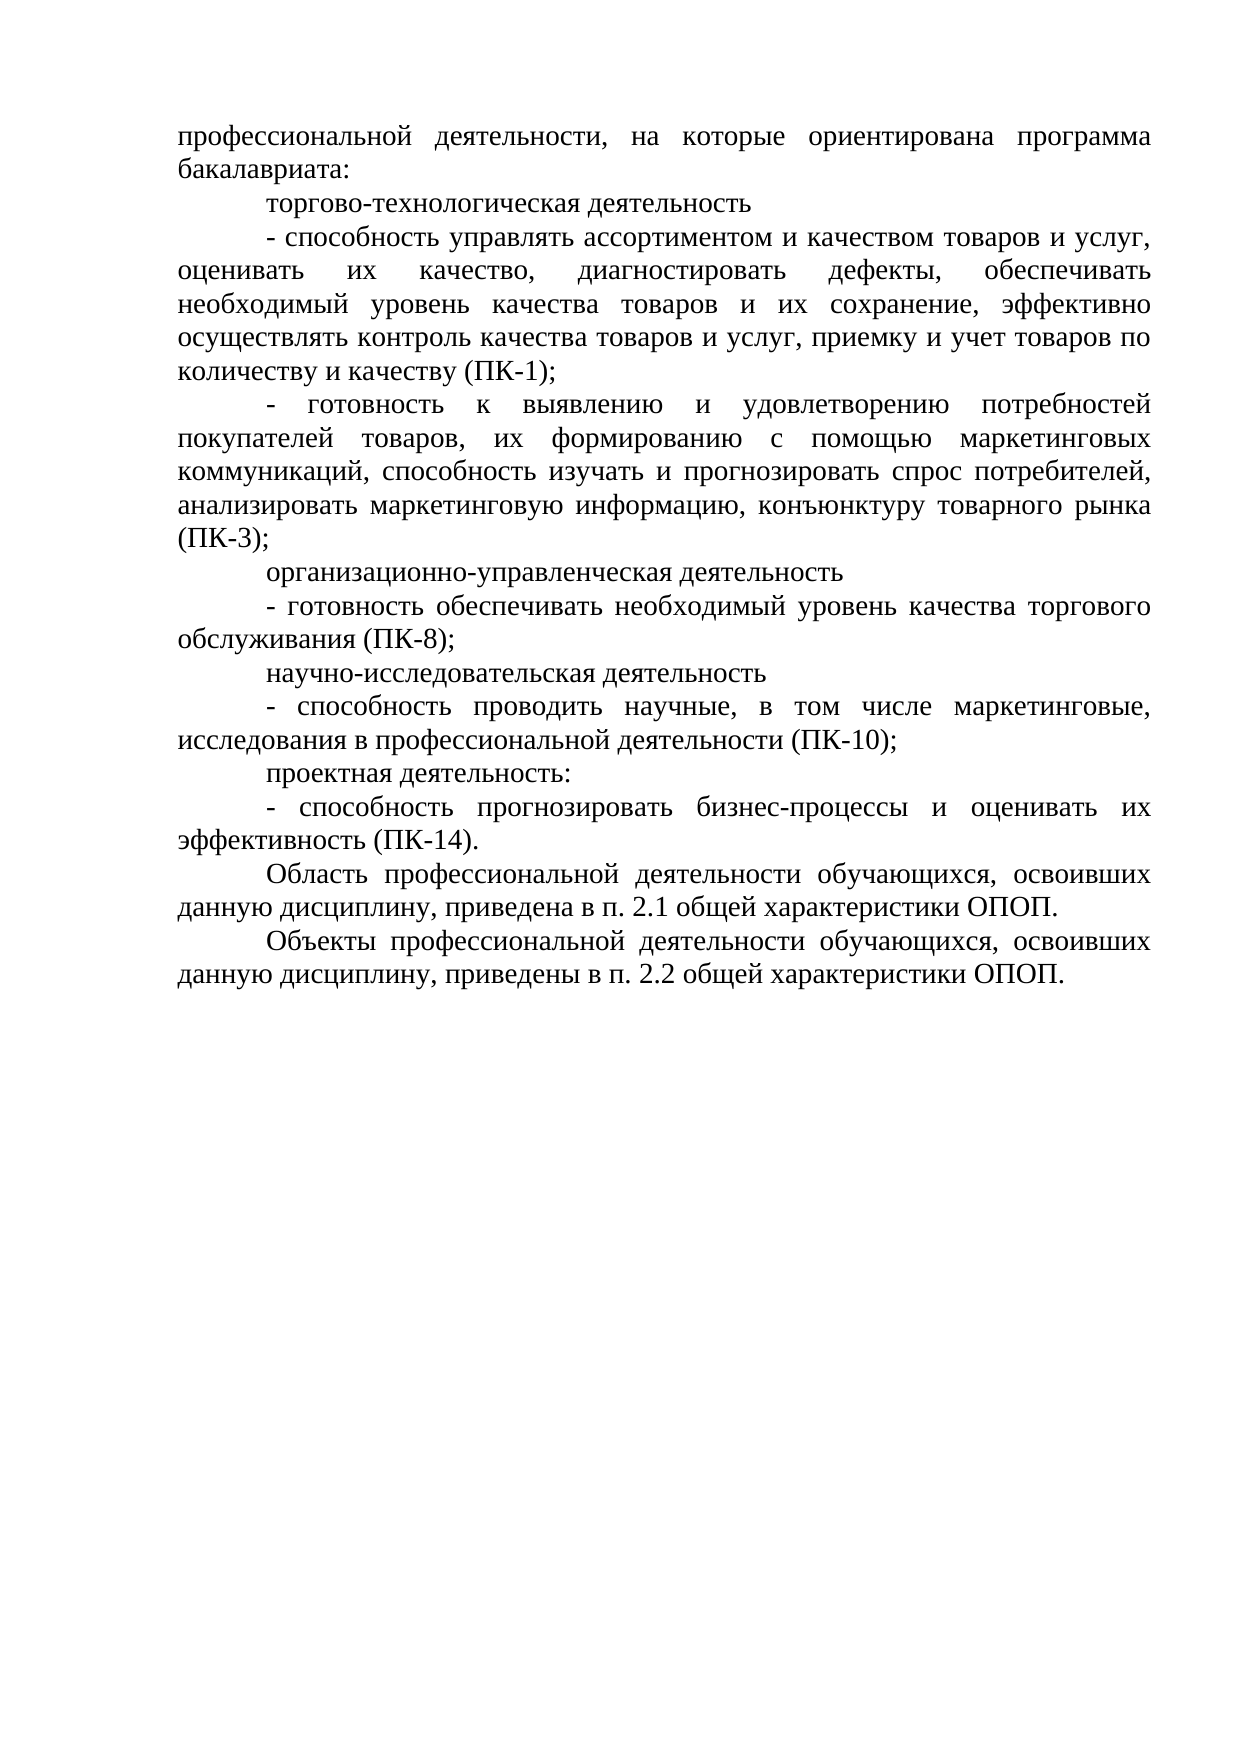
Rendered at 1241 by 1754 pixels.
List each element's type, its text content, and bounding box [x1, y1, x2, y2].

text торгово-технологическая деятельность [177, 185, 1152, 219]
text Область профессиональной деятельности обучающихся, освоивших данную дисциплину, приведена в п. 2.1 общей характеристики ОПОП. [177, 856, 1152, 923]
text - готовность к выявлению и удовлетворению потребностей покупателей товаров, их формированию с помощью маркетинговых коммуникаций, способность изучать и прогнозировать спрос потребителей, анализировать маркетинговую информацию, конъюнктуру товарного рынка (ПК-3); [177, 386, 1152, 554]
text - способность управлять ассортиментом и качеством товаров и услуг, оценивать их качество, диагностировать дефекты, обеспечивать необходимый уровень качества товаров и их сохранение, эффективно осуществлять контроль качества товаров и услуг, приемку и учет товаров по количеству и качеству (ПК-1); [177, 219, 1152, 386]
text - способность прогнозировать бизнес-процессы и оценивать их эффективность (ПК-14). [177, 789, 1152, 856]
text проектная деятельность: [177, 755, 1152, 789]
text - готовность обеспечивать необходимый уровень качества торгового обслуживания (ПК-8); [177, 588, 1152, 655]
text организационно-управленческая деятельность [177, 554, 1152, 588]
text Объекты профессиональной деятельности обучающихся, освоивших данную дисциплину, приведены в п. 2.2 общей характеристики ОПОП. [177, 923, 1152, 990]
text - способность проводить научные, в том числе маркетинговые, исследования в профессиональной деятельности (ПК-10); [177, 688, 1152, 755]
text научно-исследовательская деятельность [177, 655, 1152, 688]
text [177, 118, 1152, 185]
